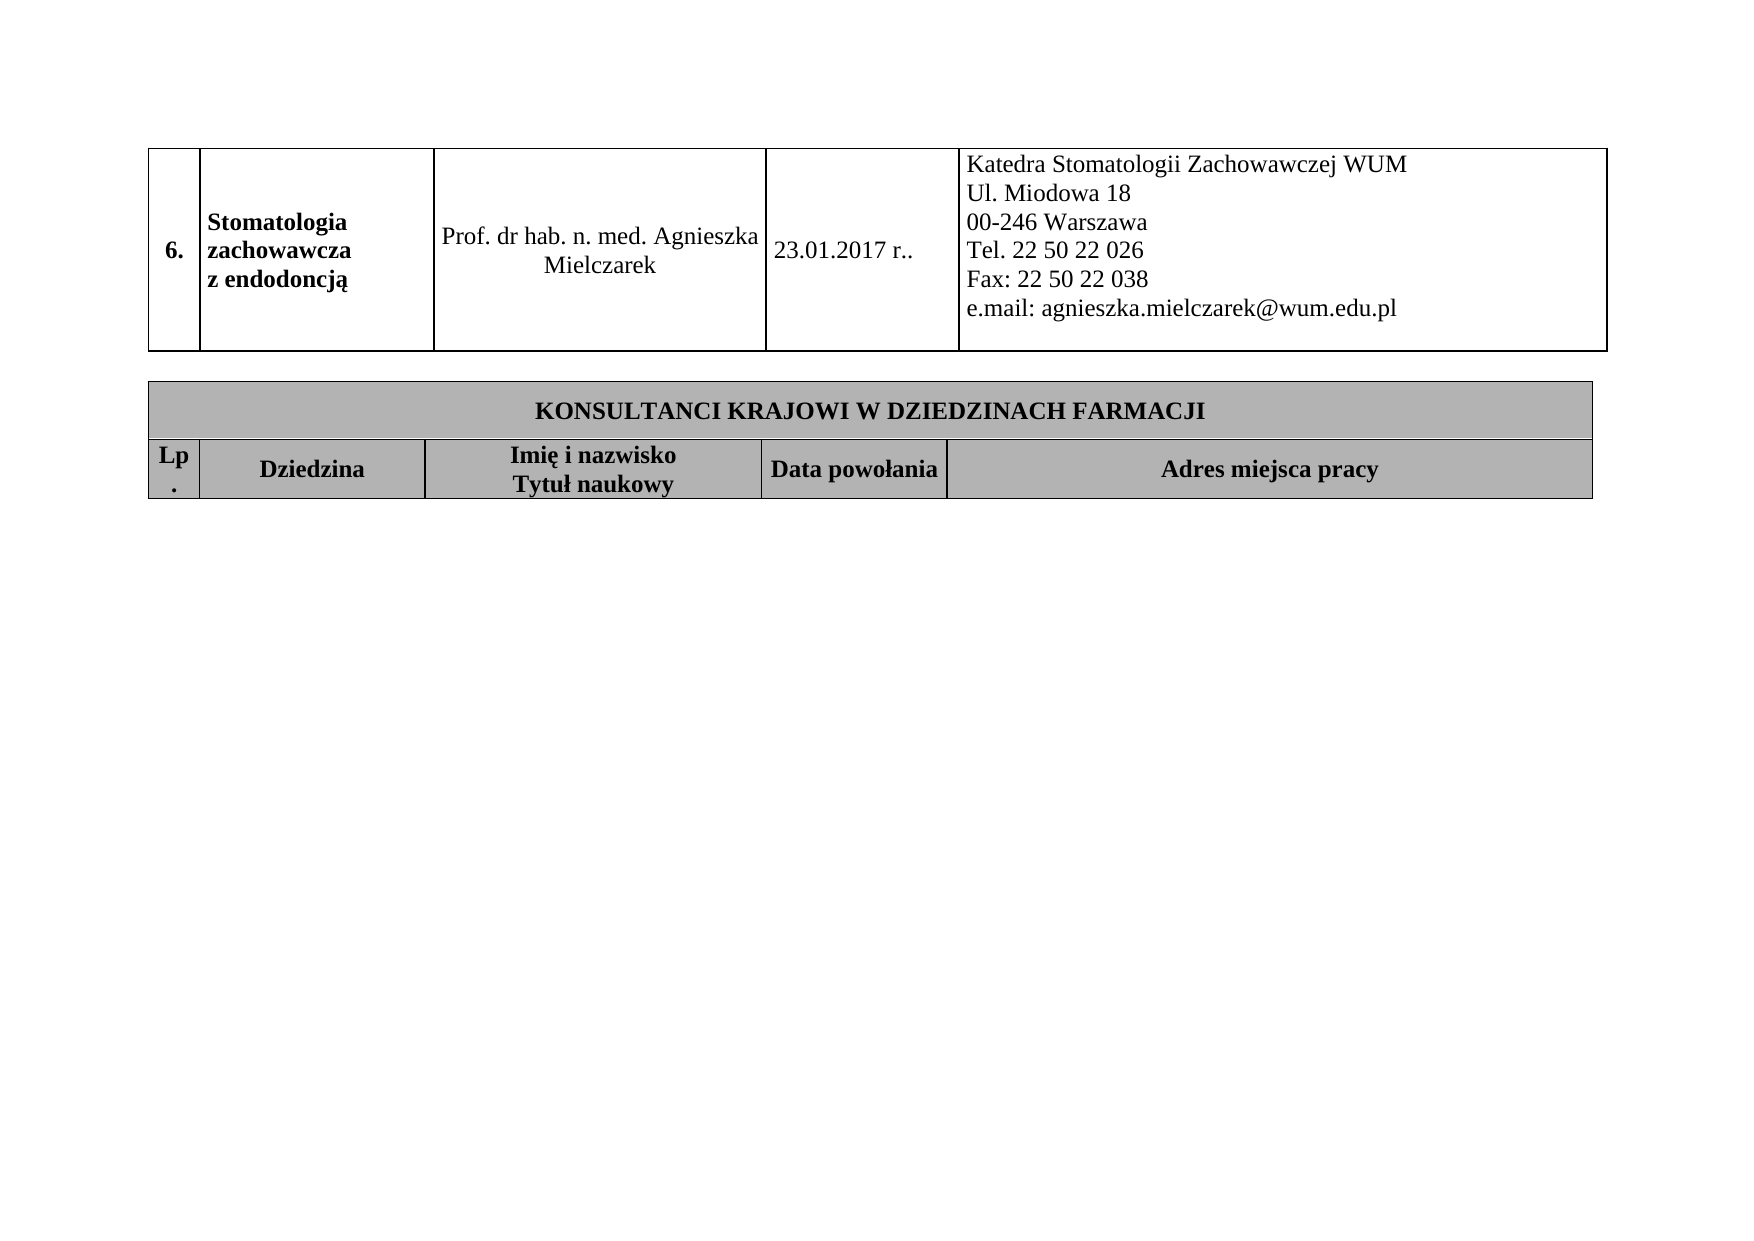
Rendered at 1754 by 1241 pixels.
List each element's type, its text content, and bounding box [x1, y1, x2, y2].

table_cell 6. [149, 149, 199, 350]
table_cell Stomatologia zachowawcza z endodoncją [201, 149, 433, 350]
table_cell 23.01.2017 r.. [767, 149, 958, 350]
table_cell Dziedzina [200, 440, 424, 498]
table_cell Imię i nazwisko Tytuł naukowy [426, 440, 761, 498]
table_cell Data powołania [762, 440, 946, 498]
table_cell Adres miejsca pracy [948, 440, 1592, 498]
table_cell Prof. dr hab. n. med. Agnieszka Mielczarek [435, 149, 765, 350]
table_header KONSULTANCI KRAJOWI W DZIEDZINACH FARMACJI [149, 382, 1592, 438]
table_cell Lp. [149, 440, 199, 498]
table_cell Katedra Stomatologii Zachowawczej WUM Ul. Miodowa 18 00-246 Warszawa Tel. 22 50 22 026 Fax: 22 50 22 038 e.mail: agnieszka.mielczarek@wum.edu.pl [960, 149, 1606, 350]
